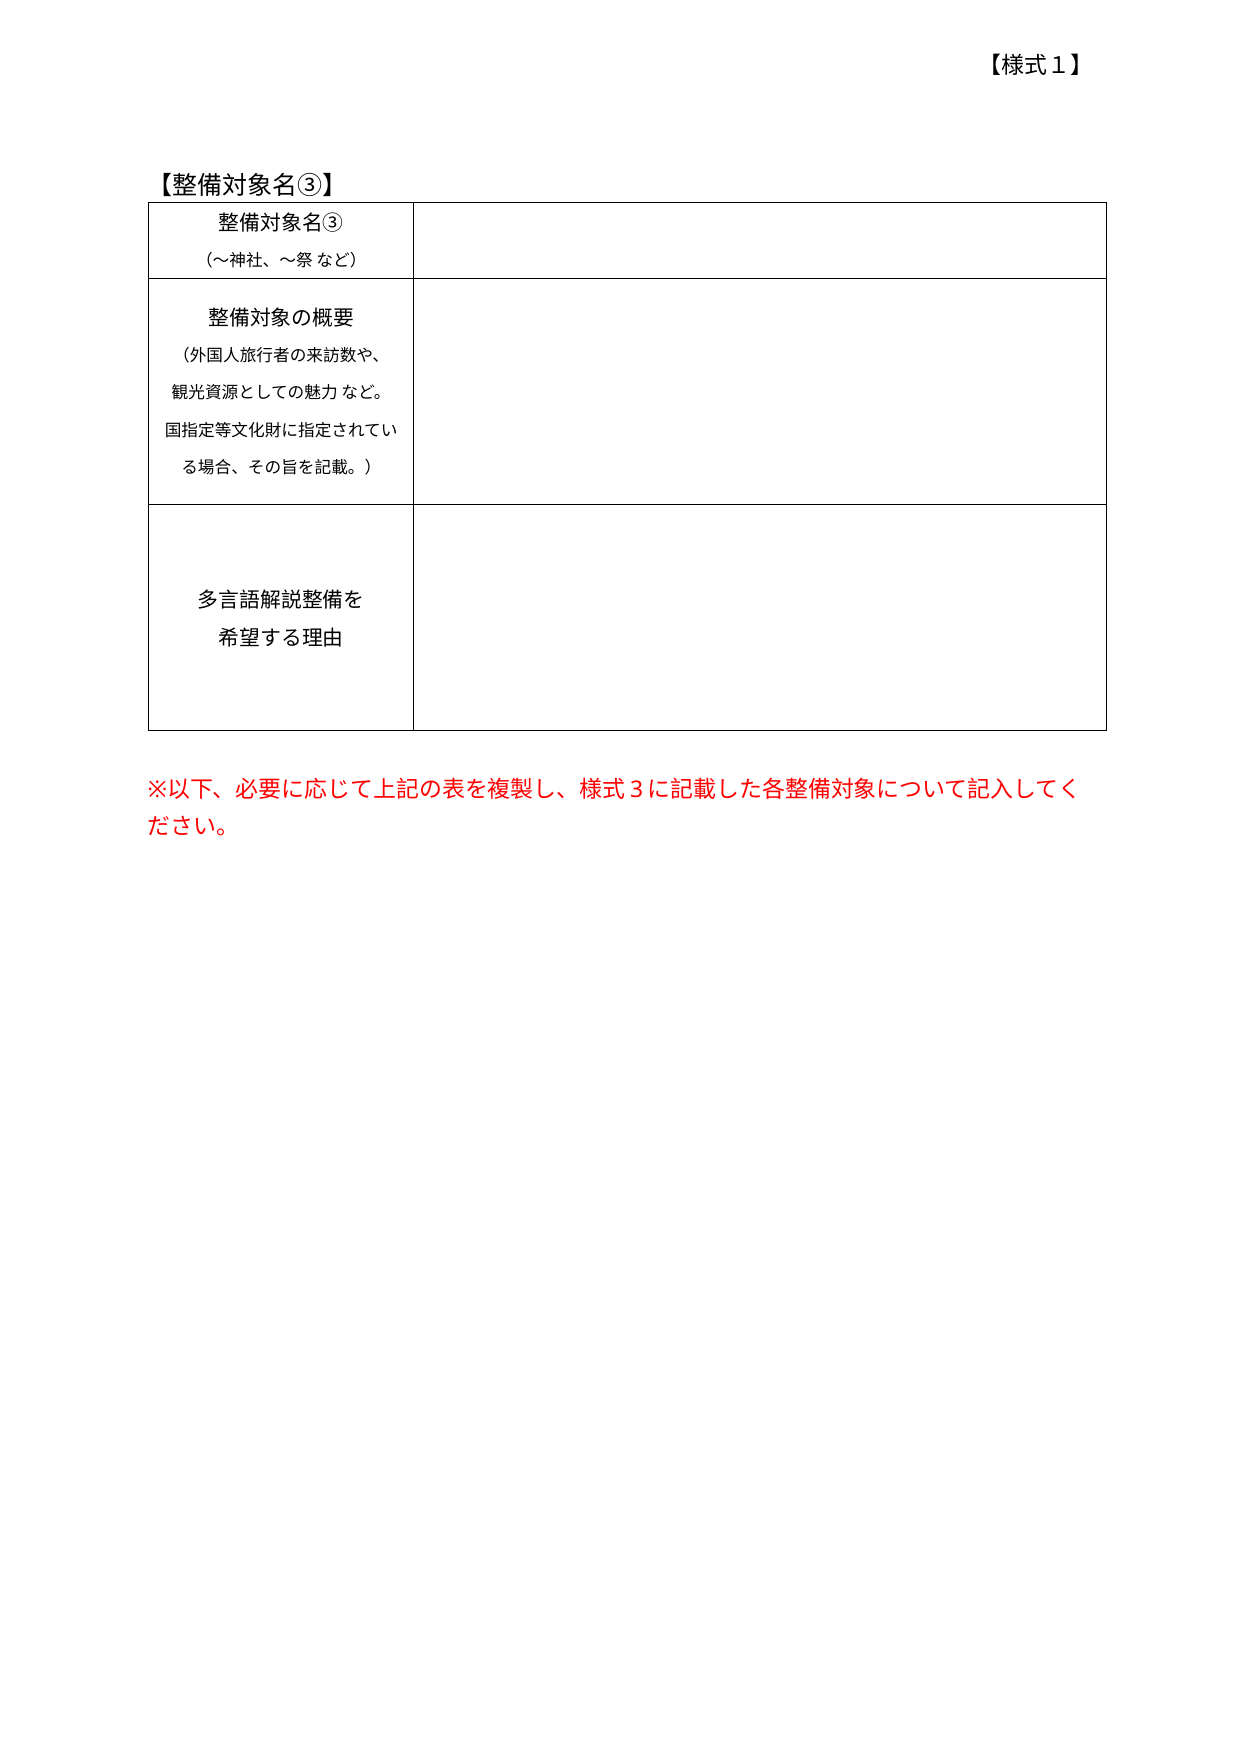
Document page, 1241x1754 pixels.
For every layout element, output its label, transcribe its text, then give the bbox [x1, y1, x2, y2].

table_header [414, 203, 1106, 278]
table_cell [414, 505, 1106, 730]
table_cell [414, 279, 1106, 504]
table_header 整備対象名③ （～神社、～祭 など） [149, 203, 413, 278]
text 【整備対象名③】 [148, 164, 1092, 202]
table_cell 多言語解説整備を 希望する理由 [149, 505, 413, 730]
table_cell 整備対象の概要 （外国人旅行者の来訪数や、 観光資源としての魅力 など。 国指定等文化財に指定されている場合、その旨を記載。） [149, 279, 413, 504]
text ※以下、必要に応じて上記の表を複製し、様式3に記載した各整備対象について記入してください。 [148, 769, 1092, 844]
